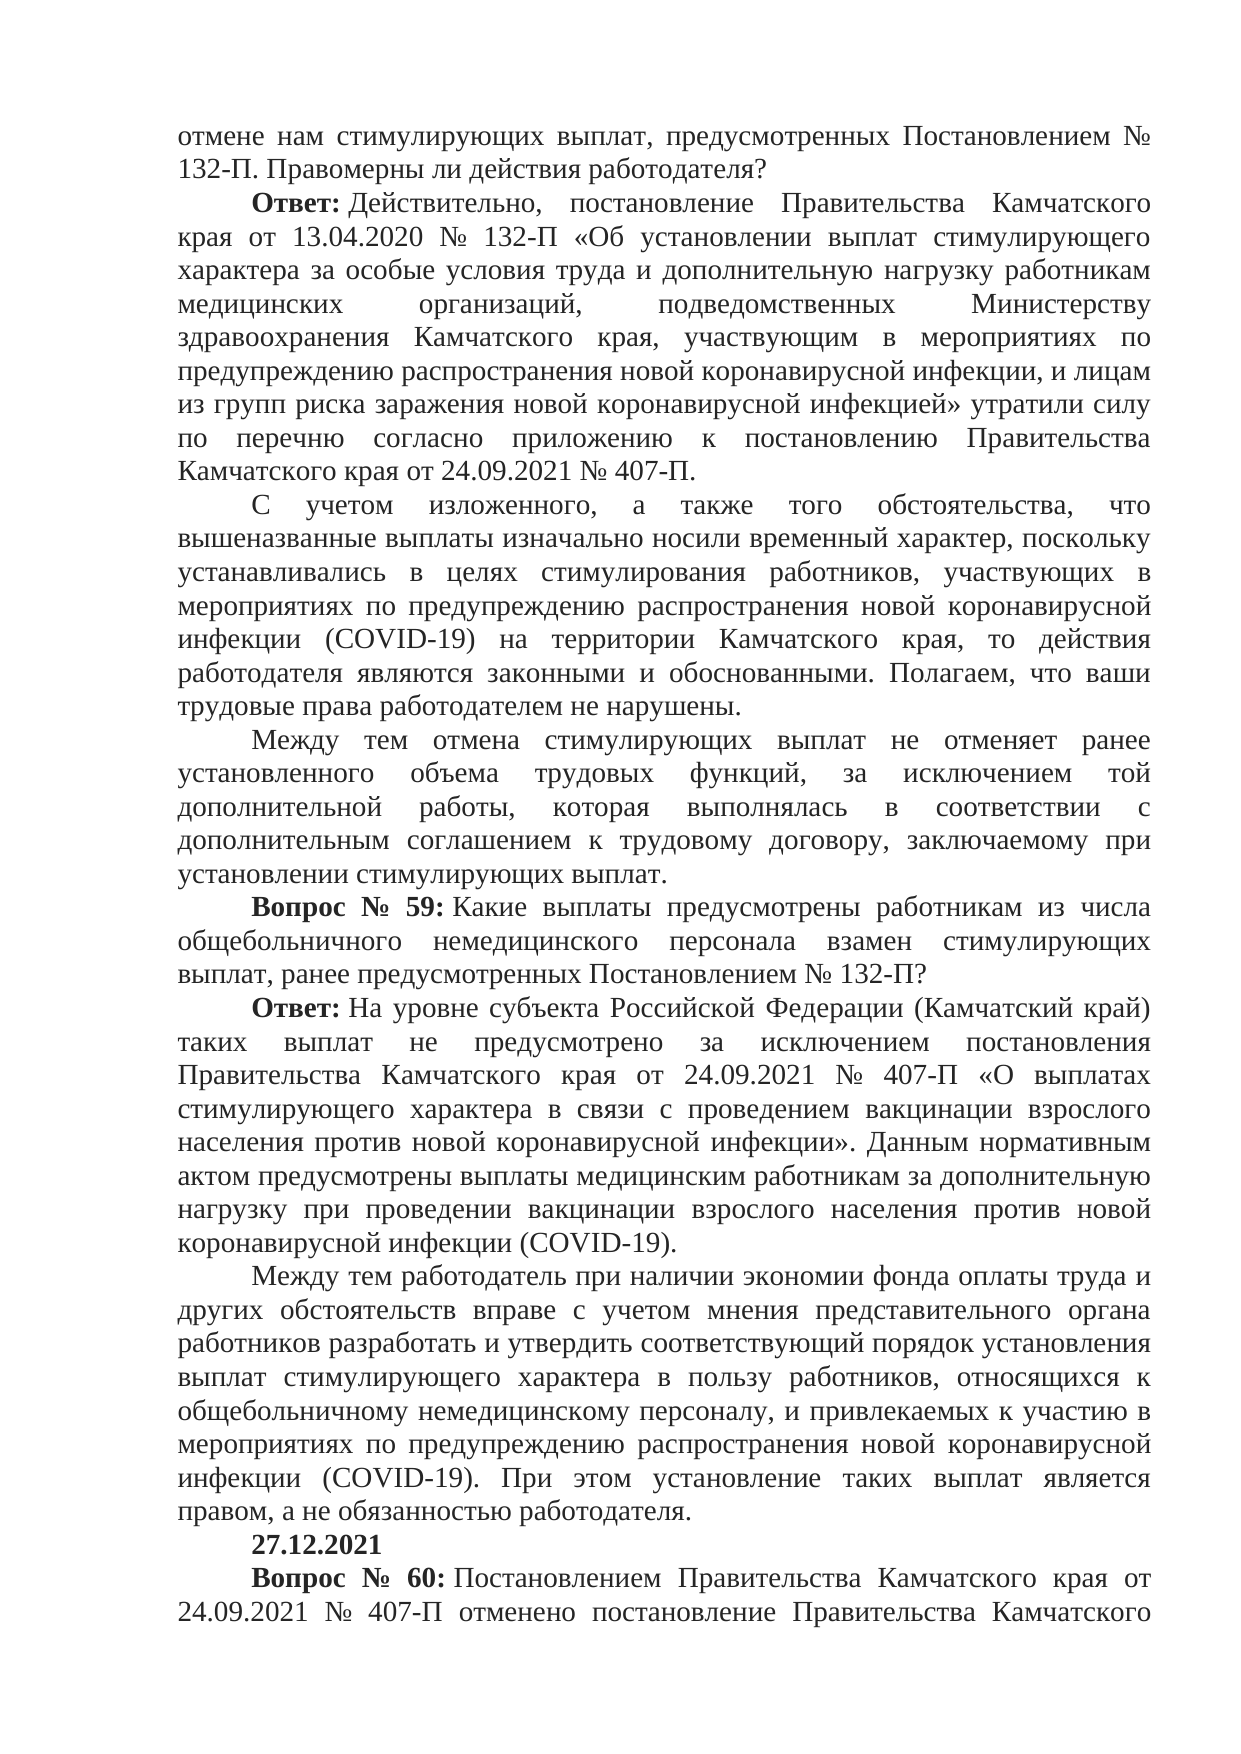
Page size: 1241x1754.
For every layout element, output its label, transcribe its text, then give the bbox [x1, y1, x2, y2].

text Между тем отмена стимулирующих выплат не отменяет ранее установленного объема трудовых функций, за исключением той дополнительной работы, которая выполнялась в соответствии с дополнительным соглашением к трудовому договору, заключаемому при установлении стимулирующих выплат. [177, 722, 1152, 889]
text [177, 118, 1152, 185]
text Между тем работодатель при наличии экономии фонда оплаты труда и других обстоятельств вправе с учетом мнения представительного органа работников разработать и утвердить соответствующий порядок установления выплат стимулирующего характера в пользу работников, относящихся к общебольничному немедицинскому персоналу, и привлекаемых к участию в мероприятиях по предупреждению распространения новой коронавирусной инфекции (COVID-19). При этом установление таких выплат является правом, а не обязанностью работодателя. [177, 1258, 1152, 1527]
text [177, 1560, 1152, 1627]
text Ответ: На уровне субъекта Российской Федерации (Камчатский край) таких выплат не предусмотрено за исключением постановления Правительства Камчатского края от 24.09.2021 № 407-П «О выплатах стимулирующего характера в связи с проведением вакцинации взрослого населения против новой коронавирусной инфекции». Данным нормативным актом предусмотрены выплаты медицинским работникам за дополнительную нагрузку при проведении вакцинации взрослого населения против новой коронавирусной инфекции (COVID-19). [177, 990, 1152, 1258]
text С учетом изложенного, а также того обстоятельства, что вышеназванные выплаты изначально носили временный характер, поскольку устанавливались в целях стимулирования работников, участвующих в мероприятиях по предупреждению распространения новой коронавирусной инфекции (COVID-19) на территории Камчатского края, то действия работодателя являются законными и обоснованными. Полагаем, что ваши трудовые права работодателем не нарушены. [177, 487, 1152, 722]
text 27.12.2021 [177, 1527, 1152, 1560]
text Вопрос № 59: Какие выплаты предусмотрены работникам из числа общебольничного немедицинского персонала взамен стимулирующих выплат, ранее предусмотренных Постановлением № 132-П? [177, 889, 1152, 990]
text Ответ: Действительно, постановление Правительства Камчатского края от 13.04.2020 № 132-П «Об установлении выплат стимулирующего характера за особые условия труда и дополнительную нагрузку работникам медицинских организаций, подведомственных Министерству здравоохранения Камчатского края, участвующим в мероприятиях по предупреждению распространения новой коронавирусной инфекции, и лицам из групп риска заражения новой коронавирусной инфекцией» утратили силу по перечню согласно приложению к постановлению Правительства Камчатского края от 24.09.2021 № 407-П. [177, 185, 1152, 487]
